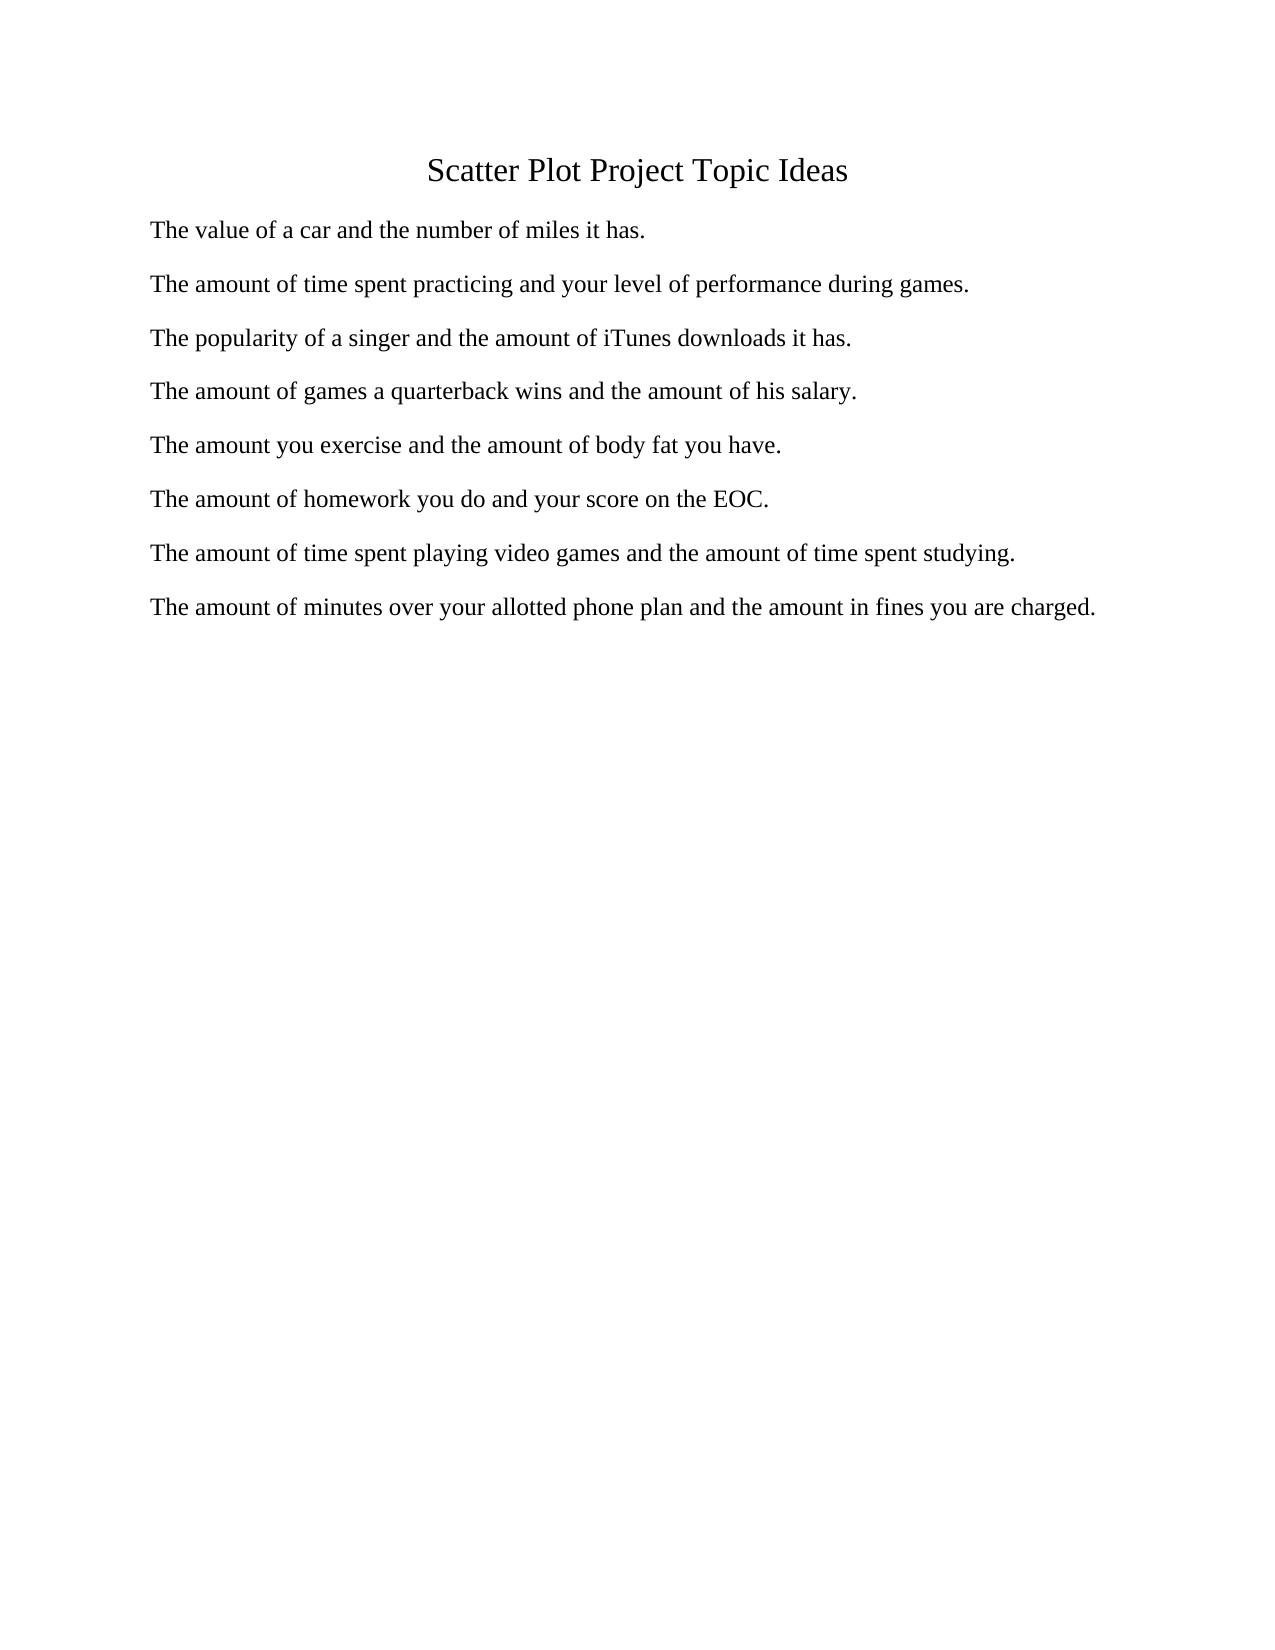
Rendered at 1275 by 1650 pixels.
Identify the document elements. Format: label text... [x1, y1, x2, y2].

text The amount of minutes over your allotted phone plan and the amount in fines you are charged. [150, 592, 1125, 621]
text The amount of games a quarterback wins and the amount of his salary. [150, 376, 1125, 405]
text The amount of time spent practicing and your level of performance during games. [150, 269, 1125, 297]
text The amount of homework you do and your score on the EOC. [150, 484, 1125, 513]
text The amount you exercise and the amount of body fat you have. [150, 430, 1125, 459]
text The amount of time spent playing video games and the amount of time spent studying. [150, 538, 1125, 567]
text The value of a car and the number of miles it has. [150, 215, 1125, 244]
text Scatter Plot Project Topic Ideas [150, 150, 1125, 188]
text The popularity of a singer and the amount of iTunes downloads it has. [150, 323, 1125, 351]
